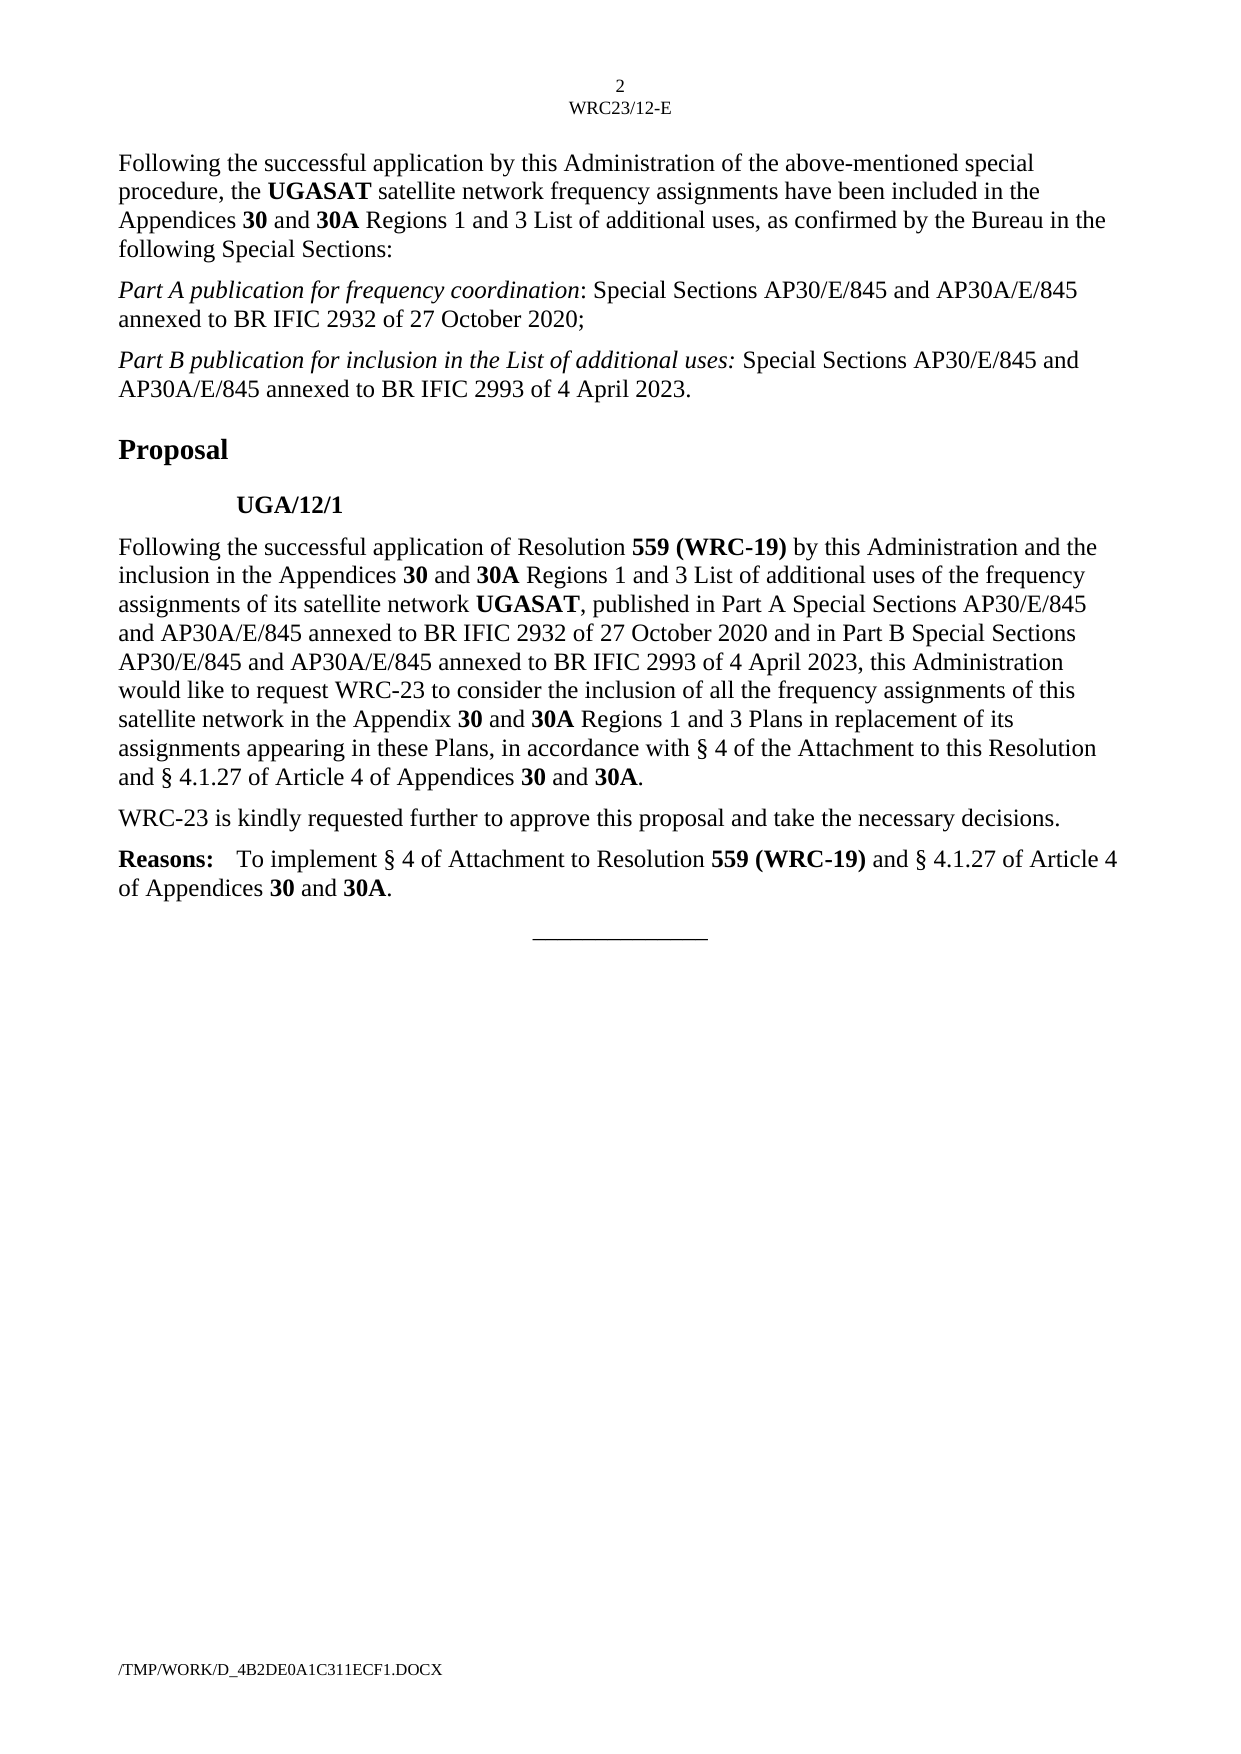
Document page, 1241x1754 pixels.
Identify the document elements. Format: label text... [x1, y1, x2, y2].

text UGA/12/1 [118, 490, 1122, 519]
subtitle Proposal [118, 432, 1122, 465]
text ______________ [118, 914, 1122, 943]
text Reasons: To implement § 4 of Attachment to Resolution 559 (WRC-19) and § 4.1.27 of Article 4 of Appendices 30 and 30A. [118, 844, 1122, 902]
text Part B publication for inclusion in the List of additional uses: Special Sections AP30/E/845 and AP30A/E/845 annexed to BR IFIC 2993 of 4 April 2023. [118, 345, 1122, 403]
text WRC-23 is kindly requested further to approve this proposal and take the necessary decisions. [118, 803, 1122, 832]
text Following the successful application by this Administration of the above-mentioned special procedure, the UGASAT satellite network frequency assignments have been included in the Appendices 30 and 30A Regions 1 and 3 List of additional uses, as confirmed by the Bureau in the following Special Sections: [118, 148, 1122, 263]
text Following the successful application of Resolution 559 (WRC-19) by this Administration and the inclusion in the Appendices 30 and 30A Regions 1 and 3 List of additional uses of the frequency assignments of its satellite network UGASAT, published in Part A Special Sections AP30/E/845 and AP30A/E/845 annexed to BR IFIC 2932 of 27 October 2020 and in Part B Special Sections AP30/E/845 and AP30A/E/845 annexed to BR IFIC 2993 of 4 April 2023, this Administration would like to request WRC-23 to consider the inclusion of all the frequency assignments of this satellite network in the Appendix 30 and 30A Regions 1 and 3 Plans in replacement of its assignments appearing in these Plans, in accordance with § 4 of the Attachment to this Resolution and § 4.1.27 of Article 4 of Appendices 30 and 30A. [118, 532, 1122, 790]
text Part A publication for frequency coordination: Special Sections AP30/E/845 and AP30A/E/845 annexed to BR IFIC 2932 of 27 October 2020; [118, 275, 1122, 333]
